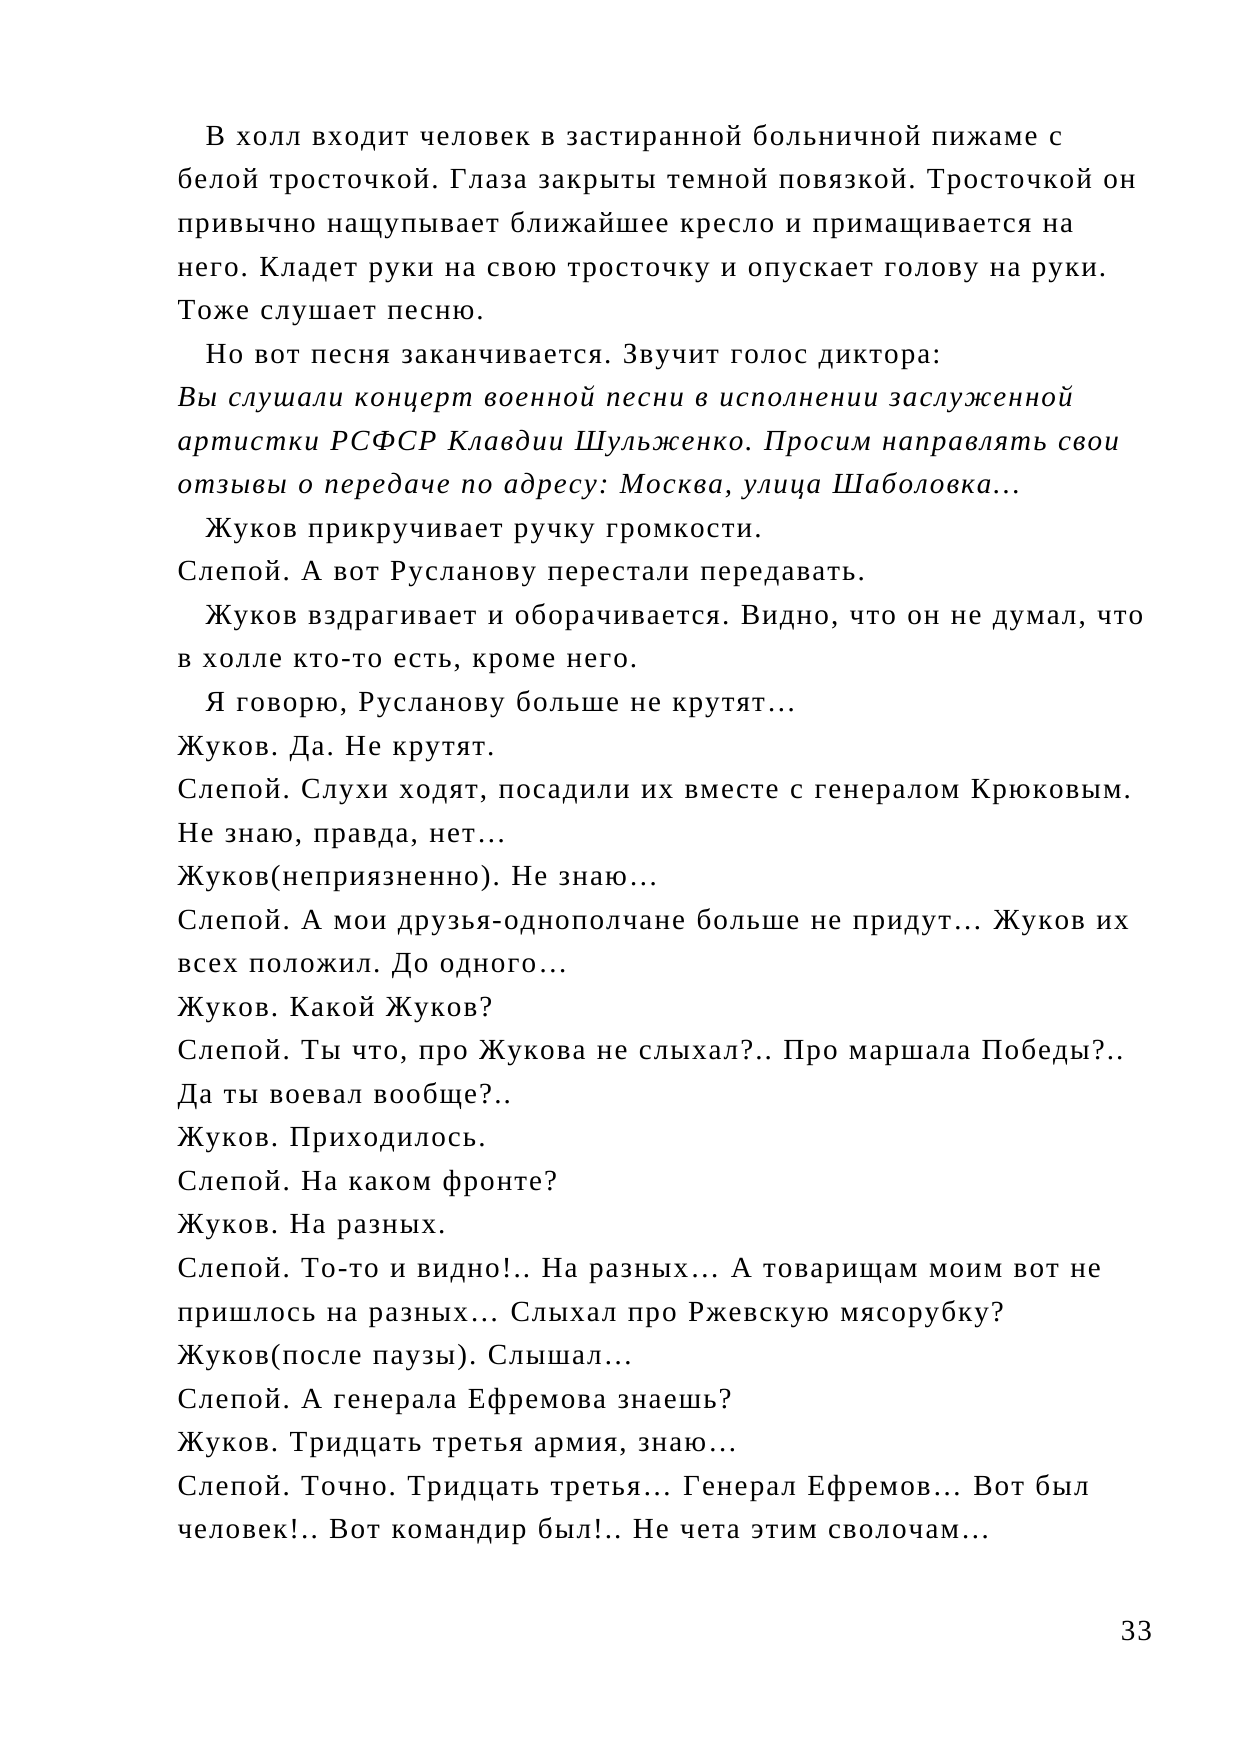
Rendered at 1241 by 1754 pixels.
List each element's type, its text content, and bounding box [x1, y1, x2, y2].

text Слепой. А мои друзья-однополчане больше не придут… Жуков их всех положил. До одного… [177, 902, 1152, 979]
text Слепой. Слухи ходят, посадили их вместе с генералом Крюковым. Не знаю, правда, нет… [177, 771, 1152, 848]
text Жуков(после паузы). Слышал… [177, 1337, 1152, 1371]
text Слепой. А вот Русланову перестали передавать. [177, 553, 1152, 587]
text Слепой. То-то и видно!.. На разных… А товарищам моим вот не пришлось на разных… Слыхал про Ржевскую мясорубку? [177, 1250, 1152, 1327]
text Жуков прикручивает ручку громкости. [177, 510, 1152, 543]
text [177, 1468, 1152, 1545]
text Жуков(неприязненно). Не знаю… [177, 858, 1152, 892]
text Вы слушали концерт военной песни в исполнении заслуженной артистки РСФСР Клавдии Шульженко. Просим направлять свои отзывы о передаче по адресу: Москва, улица Шаболовка… [177, 379, 1152, 500]
text Жуков вздрагивает и оборачивается. Видно, что он не думал, что в холле кто-то есть, кроме него. [177, 597, 1152, 674]
text Жуков. Тридцать третья армия, знаю… [177, 1424, 1152, 1458]
text Но вот песня заканчивается. Звучит голос диктора: [177, 336, 1152, 369]
text В холл входит человек в застиранной больничной пижаме с белой тросточкой. Глаза закрыты темной повязкой. Тросточкой он привычно нащупывает ближайшее кресло и примащивается на него. Кладет руки на свою тросточку и опускает голову на руки. Тоже слушает песню. [177, 118, 1152, 326]
text Жуков. Приходилось. [177, 1119, 1152, 1153]
text Жуков. Какой Жуков? [177, 989, 1152, 1022]
text Слепой. А генерала Ефремова знаешь? [177, 1381, 1152, 1414]
text Жуков. На разных. [177, 1207, 1152, 1240]
text Слепой. На каком фронте? [177, 1163, 1152, 1197]
text Слепой. Ты что, про Жукова не слыхал?.. Про маршала Победы?.. Да ты воевал вообще?.. [177, 1032, 1152, 1109]
text Я говорю, Русланову больше не крутят… [177, 684, 1152, 718]
text Жуков. Да. Не крутят. [177, 728, 1152, 761]
